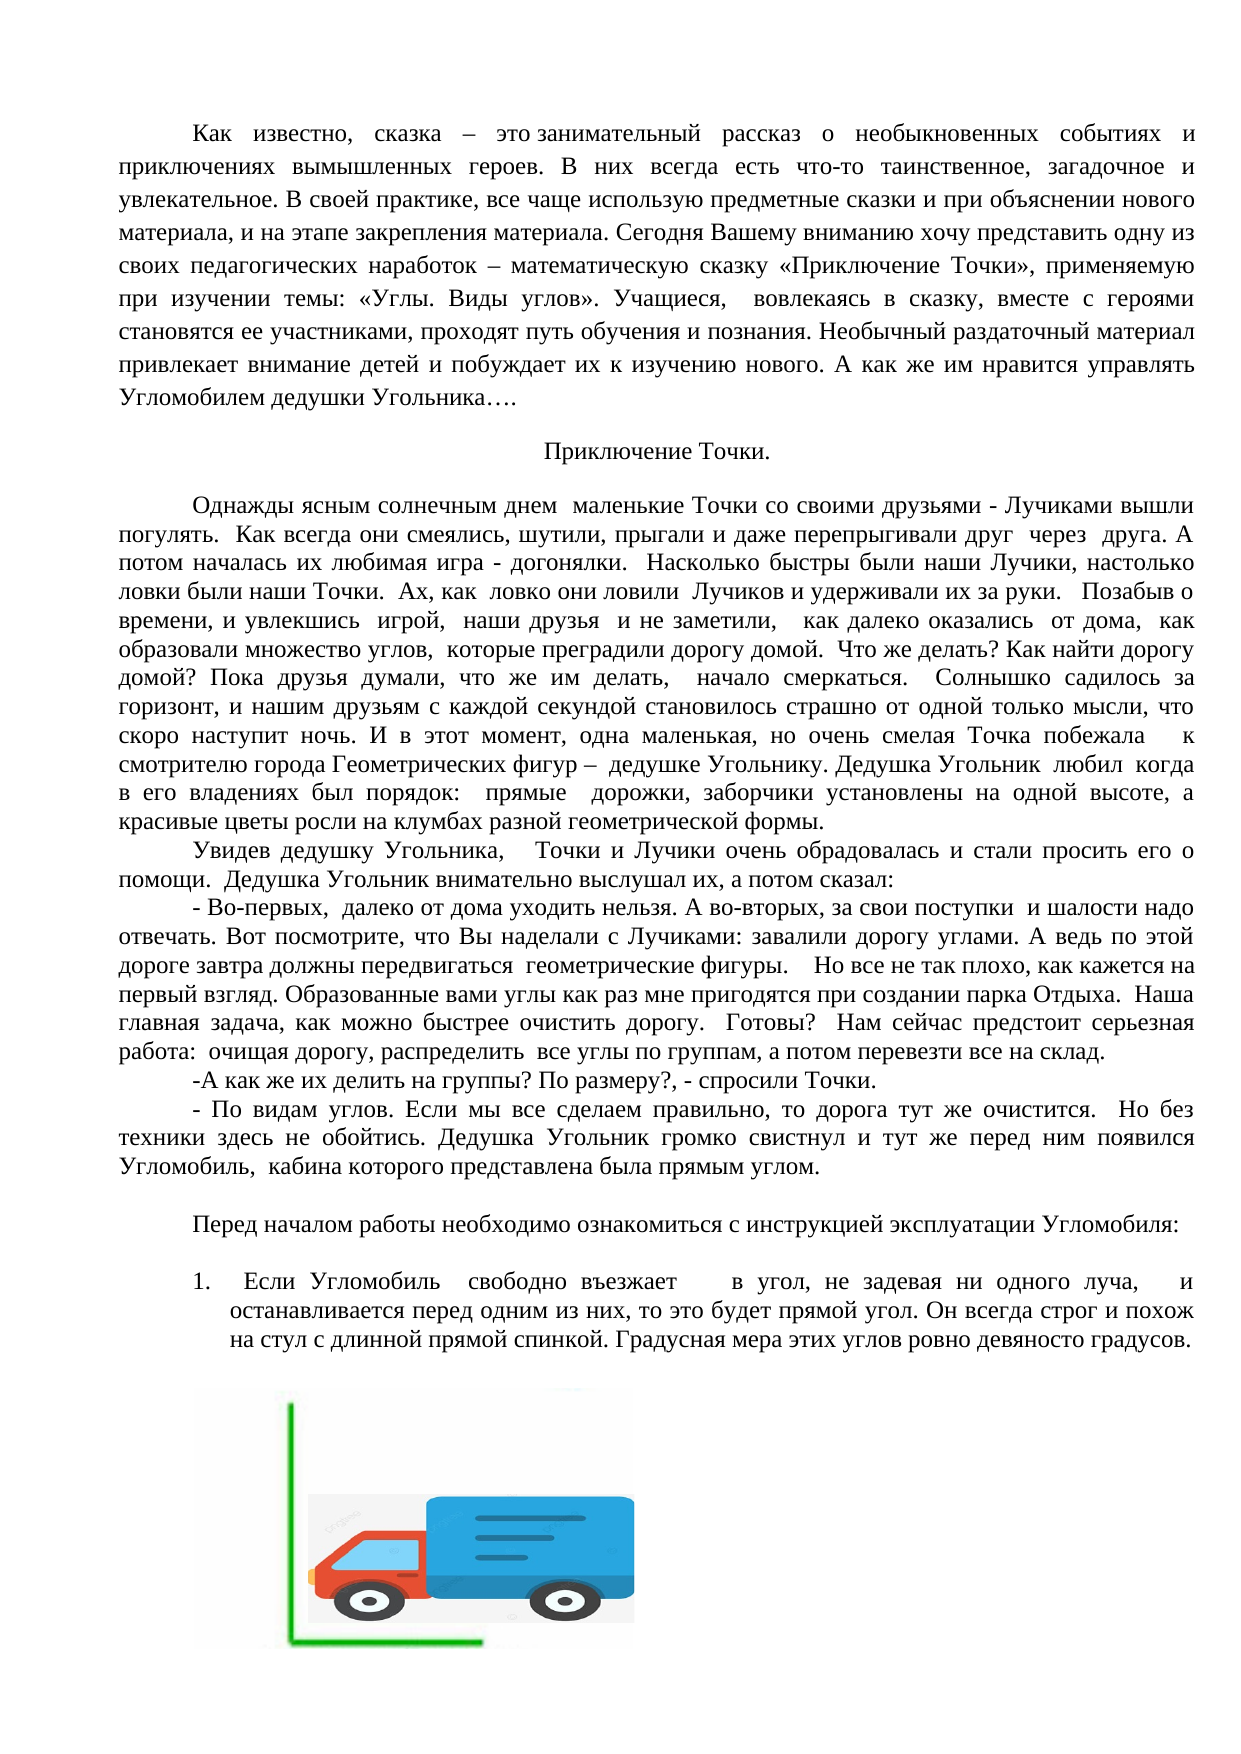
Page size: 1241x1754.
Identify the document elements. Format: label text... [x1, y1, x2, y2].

list Если Угломобиль свободно въезжает в угол, не задевая ни одного луча, и останавливается перед одним из них, то это будет прямой угол. Он всегда строг и похож на стул с длинной прямой спинкой. Градусная мера этих углов ровно девяносто градусов. [192, 1266, 1196, 1352]
text -А как же их делить на группы? По размеру?, - спросили Точки. [118, 1065, 1196, 1094]
text - Во-первых, далеко от дома уходить нельзя. А во-вторых, за свои поступки и шалости надо отвечать. Вот посмотрите, что Вы наделали с Лучиками: завалили дорогу углами. А ведь по этой дороге завтра должны передвигаться геометрические фигуры. Но все не так плохо, как кажется на первый взгляд. Образованные вами углы как раз мне пригодятся при создании парка Отдыха. Наша главная задача, как можно быстрее очистить дорогу. Готовы? Нам сейчас предстоит серьезная работа: очищая дорогу, распределить все углы по группам, а потом перевезти все на склад. [118, 892, 1196, 1065]
text Перед началом работы необходимо ознакомиться с инструкцией эксплуатации Угломобиля: [118, 1209, 1196, 1237]
picture [193, 1388, 635, 1649]
text Однажды ясным солнечным днем маленькие Точки со своими друзьями - Лучиками вышли погулять. Как всегда они смеялись, шутили, прыгали и даже перепрыгивали друг через друга. А потом началась их любимая игра - догонялки. Насколько быстры были наши Лучики, настолько ловки были наши Точки. Ах, как ловко они ловили Лучиков и удерживали их за руки. Позабыв о времени, и увлекшись игрой, наши друзья и не заметили, как далеко оказались от дома, как образовали множество углов, которые преградили дорогу домой. Что же делать? Как найти дорогу домой? Пока друзья думали, что же им делать, начало смеркаться. Солнышко садилось за горизонт, и нашим друзьям с каждой секундой становилось страшно от одной только мысли, что скоро наступит ночь. И в этот момент, одна маленькая, но очень смелая Точка побежала к смотрителю города Геометрических фигур – дедушке Угольнику. Дедушка Угольник любил когда в его владениях был порядок: прямые дорожки, заборчики установлены на одной высоте, а красивые цветы росли на клумбах разной геометрической формы. [118, 490, 1196, 835]
text Приключение Точки. [118, 436, 1196, 465]
text Увидев дедушку Угольника, Точки и Лучики очень обрадовалась и стали просить его о помощи. Дедушка Угольник внимательно выслушал их, а потом сказал: [118, 835, 1196, 892]
text - По видам углов. Если мы все сделаем правильно, то дорога тут же очистится. Но без техники здесь не обойтись. Дедушка Угольник громко свистнул и тут же перед ним появился Угломобиль, кабина которого представлена была прямым углом. [118, 1094, 1196, 1180]
